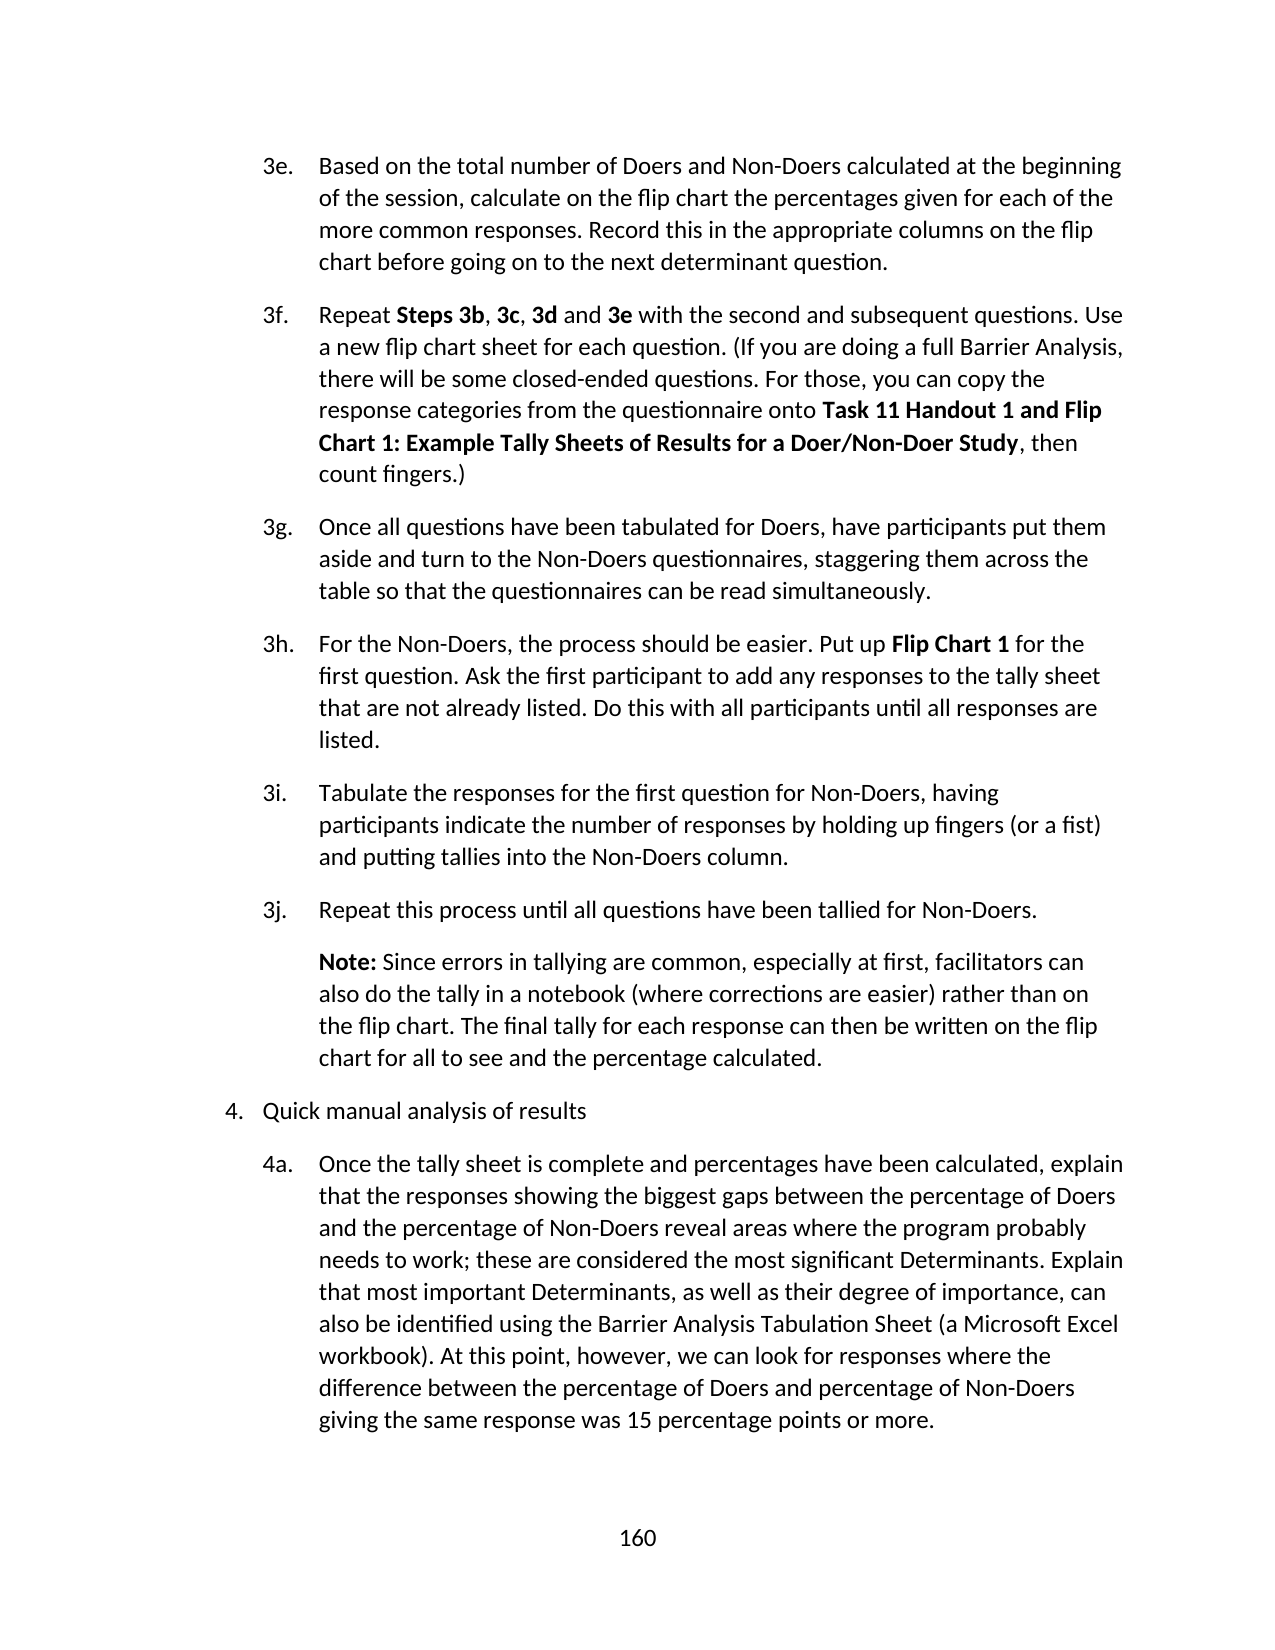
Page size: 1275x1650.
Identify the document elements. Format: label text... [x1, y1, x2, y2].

list Once the tally sheet is complete and percentages have been calculated, explain that the responses showing the biggest gaps between the percentage of Doers and the percentage of Non-Doers reveal areas where the program probably needs to work; these are considered the most significant Determinants. Explain that most important Determinants, as well as their degree of importance, can also be identified using the Barrier Analysis Tabulation Sheet (a Microsoft Excel workbook). At this point, however, we can look for responses where the difference between the percentage of Doers and percentage of Non-Doers giving the same response was 15 percentage points or more. [262, 1148, 1125, 1434]
list Once all questions have been tabulated for Doers, have participants put them aside and turn to the Non-Doers questionnaires, staggering them across the table so that the questionnaires can be read simultaneously. [262, 511, 1125, 606]
list Note: Since errors in tallying are common, especially at first, facilitators can also do the tally in a notebook (where corrections are easier) rather than on the flip chart. The final tally for each response can then be written on the flip chart for all to see and the percentage calculated. [319, 947, 1125, 1073]
list Based on the total number of Doers and Non-Doers calculated at the beginning of the session, calculate on the flip chart the percentages given for each of the more common responses. Record this in the appropriate columns on the flip chart before going on to the next determinant question. [262, 150, 1125, 276]
list For the Non-Doers, the process should be easier. Put up Flip Chart 1 for the first question. Ask the first participant to add any responses to the tally sheet that are not already listed. Do this with all participants until all responses are listed. [262, 628, 1125, 755]
text 4. Quick manual analysis of results [225, 1095, 1125, 1126]
list Repeat this process until all questions have been tallied for Non-Doers. [262, 894, 1125, 924]
list Repeat Steps 3b, 3c, 3d and 3e with the second and subsequent questions. Use a new flip chart sheet for each question. (If you are doing a full Barrier Analysis, there will be some closed-ended questions. For those, you can copy the response categories from the questionnaire onto Task 11 Handout 1 and Flip Chart 1: Example Tally Sheets of Results for a Doer/Non-Doer Study, then count fingers.) [262, 299, 1125, 489]
list Tabulate the responses for the first question for Non-Doers, having participants indicate the number of responses by holding up fingers (or a fist) and putting tallies into the Non-Doers column. [262, 777, 1125, 871]
